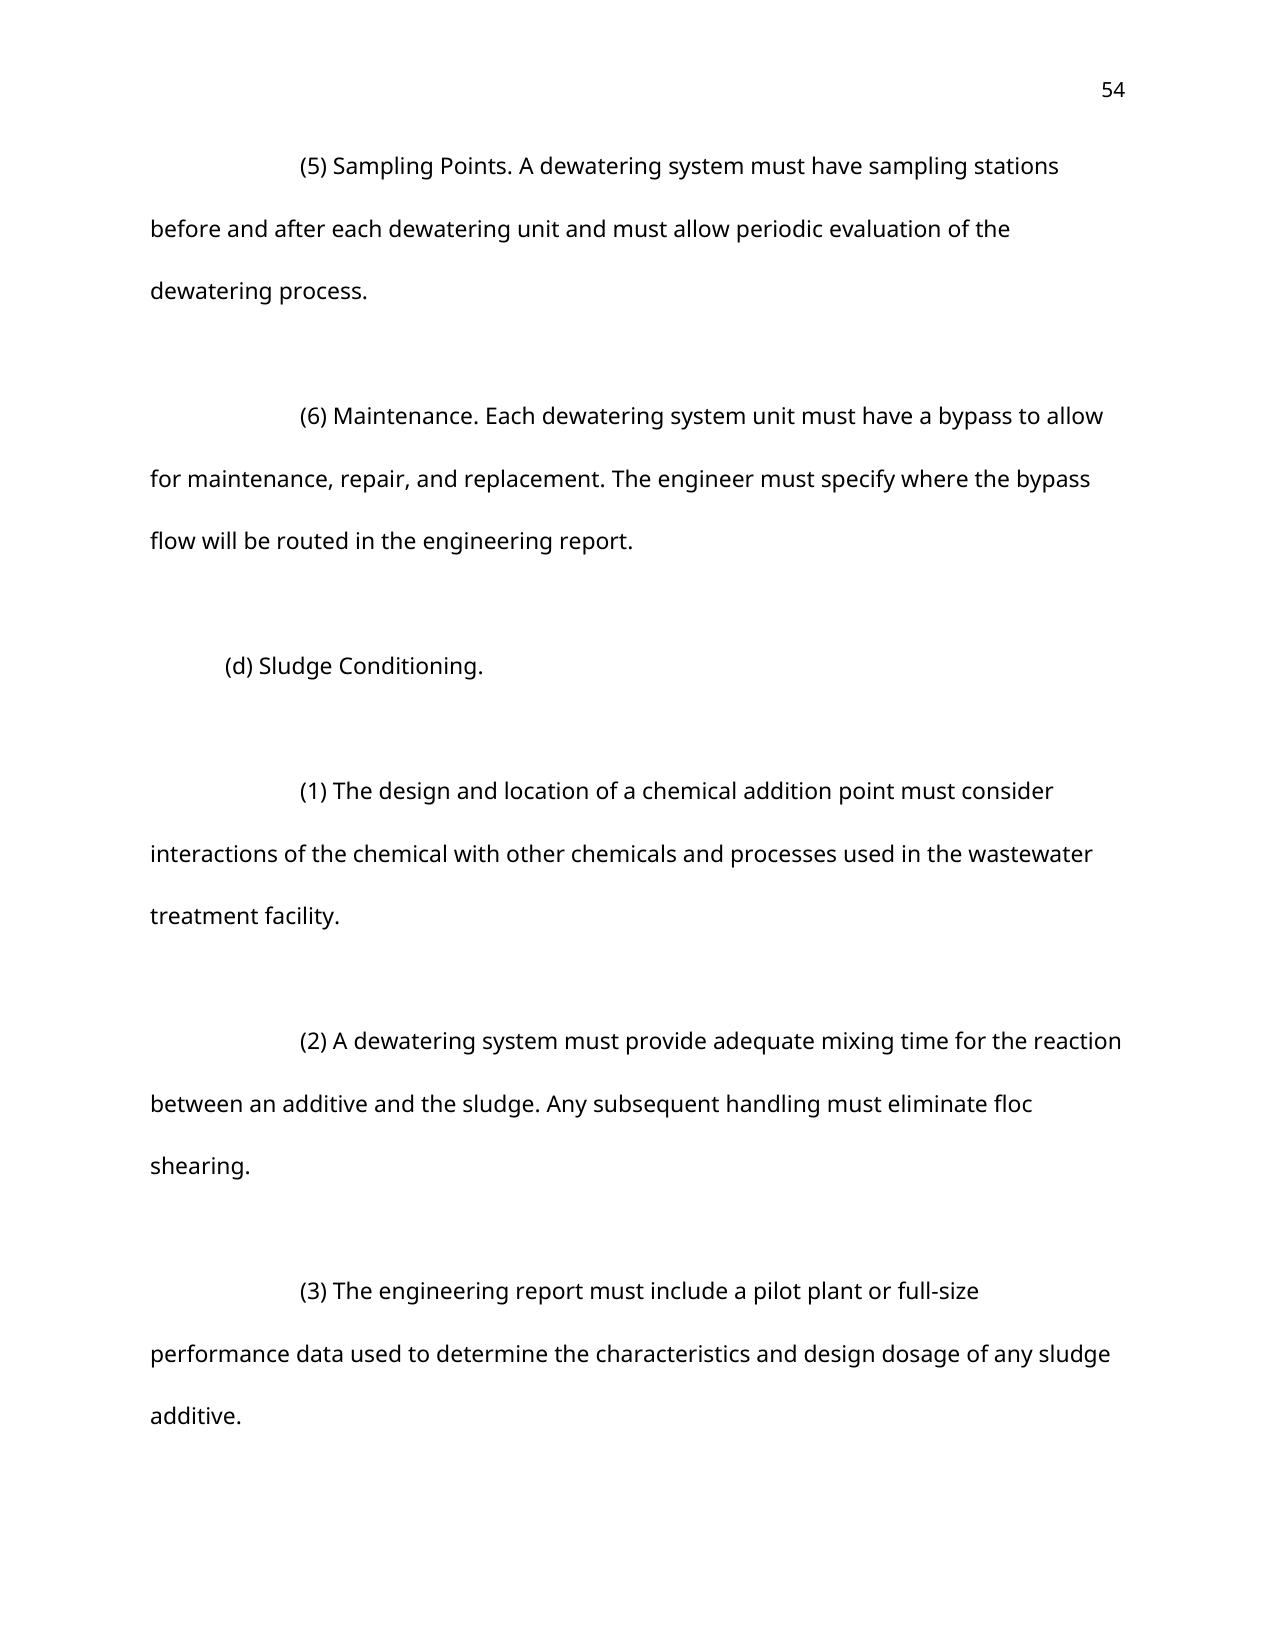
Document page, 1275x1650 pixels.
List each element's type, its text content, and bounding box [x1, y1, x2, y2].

text (2) A dewatering system must provide adequate mixing time for the reaction between an additive and the sludge. Any subsequent handling must eliminate floc shearing. [150, 1025, 1125, 1181]
text (d) Sludge Conditioning. [150, 650, 1125, 681]
text (3) The engineering report must include a pilot plant or full-size performance data used to determine the characteristics and design dosage of any sludge additive. [150, 1275, 1125, 1431]
text (1) The design and location of a chemical addition point must consider interactions of the chemical with other chemicals and processes used in the wastewater treatment facility. [150, 775, 1125, 931]
text (6) Maintenance. Each dewatering system unit must have a bypass to allow for maintenance, repair, and replacement. The engineer must specify where the bypass flow will be routed in the engineering report. [150, 400, 1125, 556]
text (5) Sampling Points. A dewatering system must have sampling stations before and after each dewatering unit and must allow periodic evaluation of the dewatering process. [150, 150, 1125, 306]
